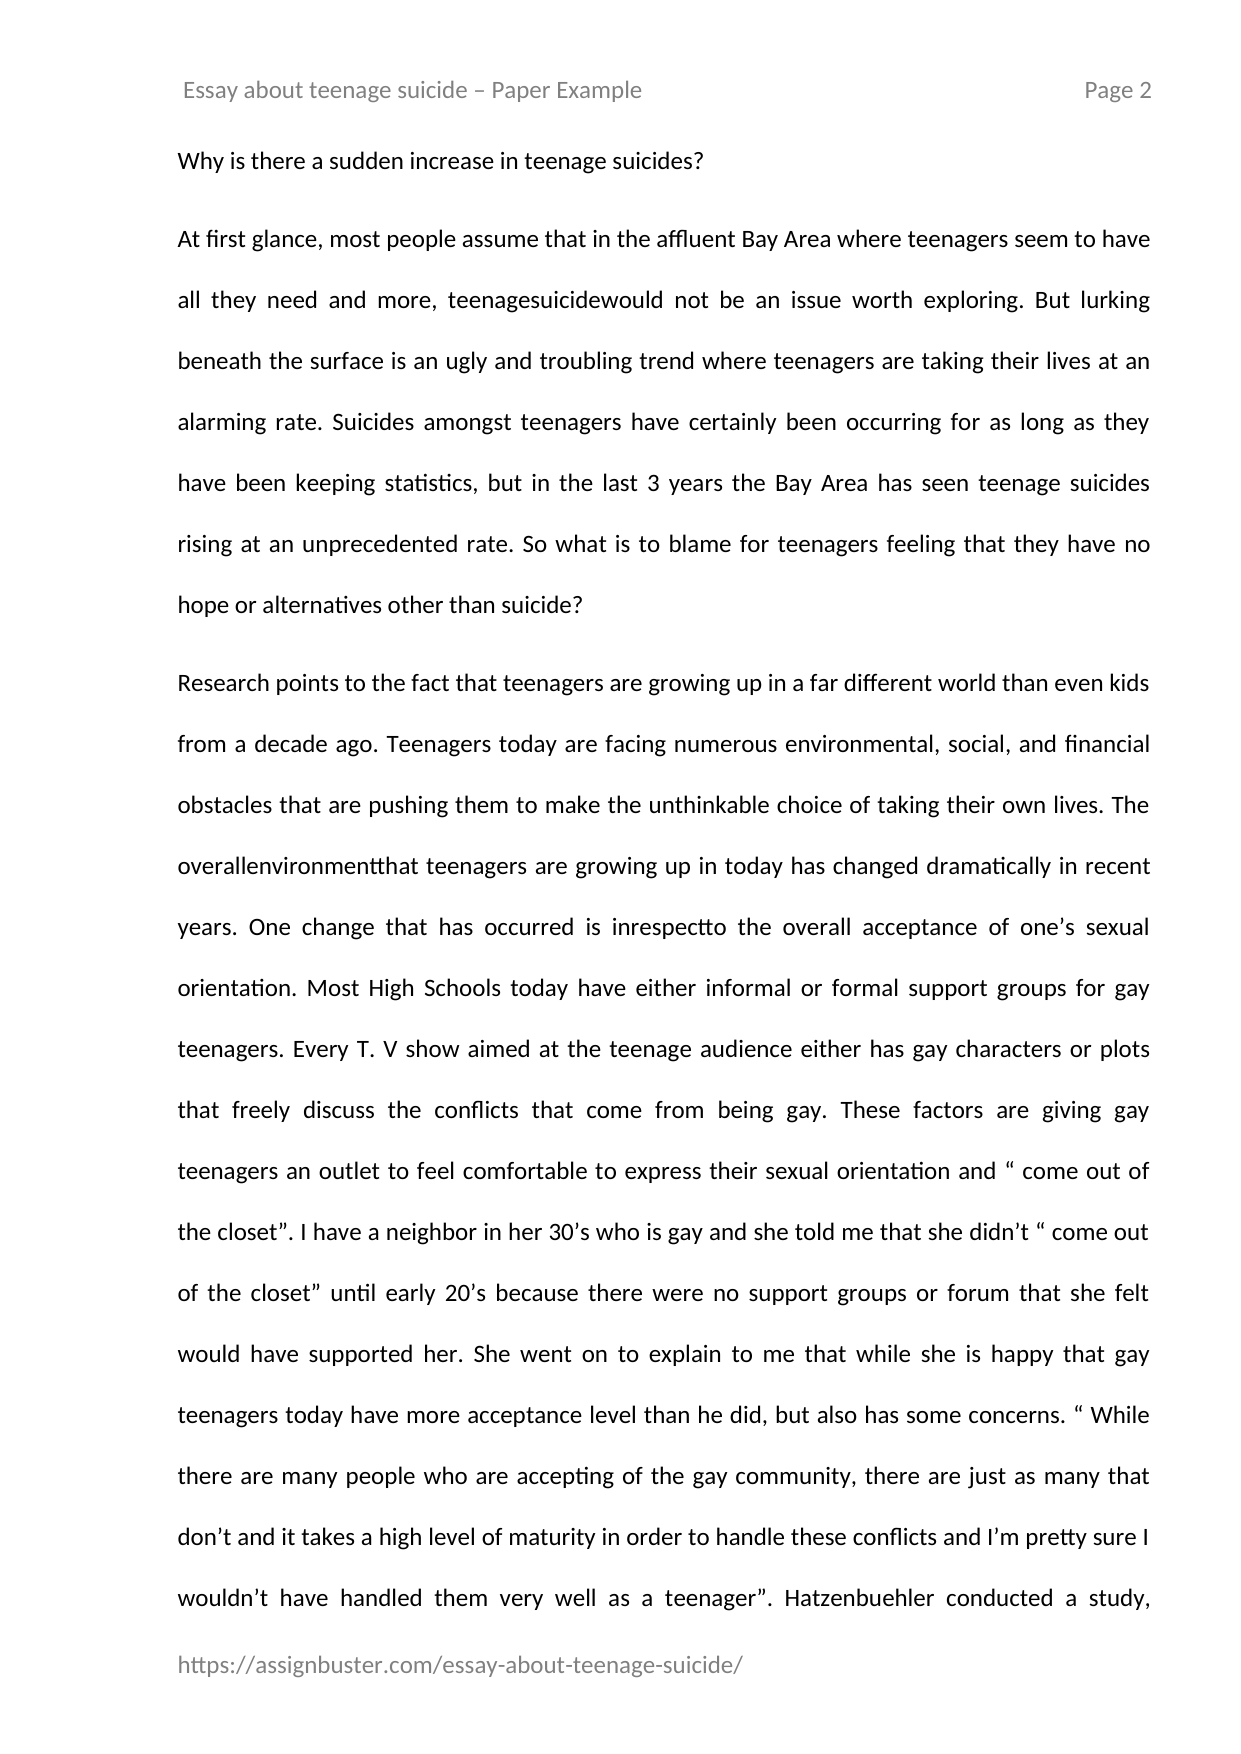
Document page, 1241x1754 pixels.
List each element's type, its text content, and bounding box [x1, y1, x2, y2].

text At first glance, most people assume that in the affluent Bay Area where teenagers seem to have all they need and more, teenagesuicidewould not be an issue worth exploring. But lurking beneath the surface is an ugly and troubling trend where teenagers are taking their lives at an alarming rate. Suicides amongst teenagers have certainly been occurring for as long as they have been keeping statistics, but in the last 3 years the Bay Area has seen teenage suicides rising at an unprecedented rate. So what is to blame for teenagers feeling that they have no hope or alternatives other than suicide? [177, 223, 1152, 619]
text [177, 667, 1152, 1613]
text Why is there a sudden increase in teenage suicides? [177, 145, 1152, 176]
